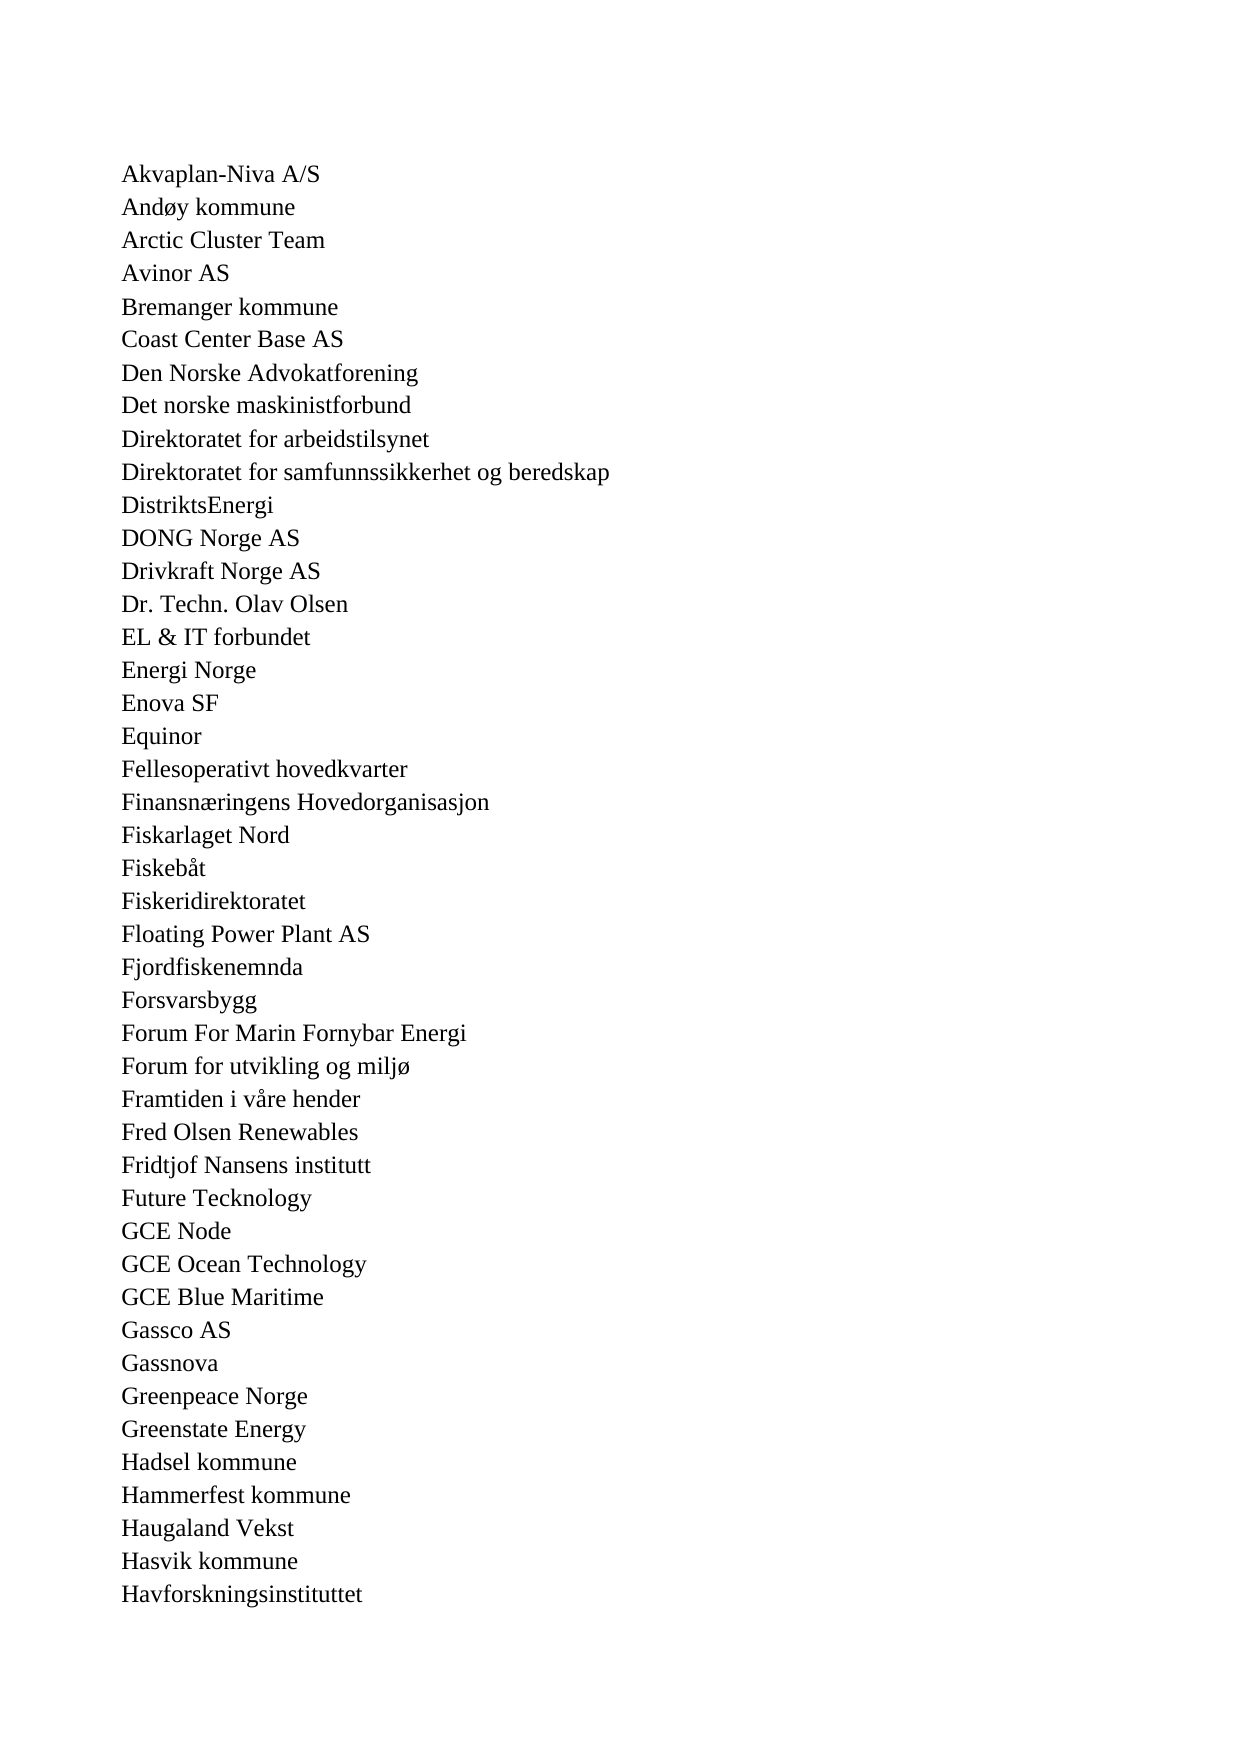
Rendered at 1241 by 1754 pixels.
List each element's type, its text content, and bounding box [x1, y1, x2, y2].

list DistriktsEnergi [121, 490, 1119, 518]
list Haugaland Vekst [121, 1513, 1119, 1542]
list Fiskebåt [121, 853, 1119, 882]
list Hasvik kommune [121, 1546, 1119, 1575]
list Coast Center Base AS [121, 324, 1119, 353]
list Gassco AS [121, 1315, 1119, 1344]
list Framtiden i våre hender [121, 1084, 1119, 1113]
list Direktoratet for samfunnssikkerhet og beredskap [121, 457, 1119, 485]
list Fiskarlaget Nord [121, 820, 1119, 849]
list Dr. Techn. Olav Olsen [121, 589, 1119, 617]
list Greenpeace Norge [121, 1381, 1119, 1410]
list Fellesoperativt hovedkvarter [121, 754, 1119, 783]
list Direktoratet for arbeidstilsynet [121, 424, 1119, 452]
list Forum for utvikling og miljø [121, 1051, 1119, 1080]
list Gassnova [121, 1348, 1119, 1377]
list Drivkraft Norge AS [121, 556, 1119, 584]
list Floating Power Plant AS [121, 919, 1119, 948]
list Hammerfest kommune [121, 1480, 1119, 1509]
list Det norske maskinistforbund [121, 391, 1119, 419]
list Bremanger kommune [121, 292, 1119, 320]
list Forum For Marin Fornybar Energi [121, 1018, 1119, 1047]
list Energi Norge [121, 655, 1119, 683]
list GCE Ocean Technology [121, 1249, 1119, 1278]
list Hadsel kommune [121, 1447, 1119, 1476]
list Andøy kommune [121, 192, 1119, 221]
list Forsvarsbygg [121, 985, 1119, 1014]
list Fridtjof Nansens institutt [121, 1150, 1119, 1179]
list Fred Olsen Renewables [121, 1117, 1119, 1146]
list Greenstate Energy [121, 1414, 1119, 1443]
list Finansnæringens Hovedorganisasjon [121, 787, 1119, 816]
list Enova SF [121, 688, 1119, 717]
list Avinor AS [121, 258, 1119, 287]
list Fiskeridirektoratet [121, 886, 1119, 915]
list GCE Node [121, 1216, 1119, 1245]
list Fjordfiskenemnda [121, 952, 1119, 981]
list Arctic Cluster Team [121, 226, 1119, 254]
list Equinor [121, 721, 1119, 749]
list DONG Norge AS [121, 523, 1119, 551]
list Den Norske Advokatforening [121, 358, 1119, 386]
list Future Tecknology [121, 1183, 1119, 1212]
list GCE Blue Maritime [121, 1282, 1119, 1311]
list Havforskningsinstituttet [121, 1579, 1119, 1608]
list EL & IT forbundet [121, 622, 1119, 651]
list Akvaplan-Niva A/S [121, 159, 1119, 188]
